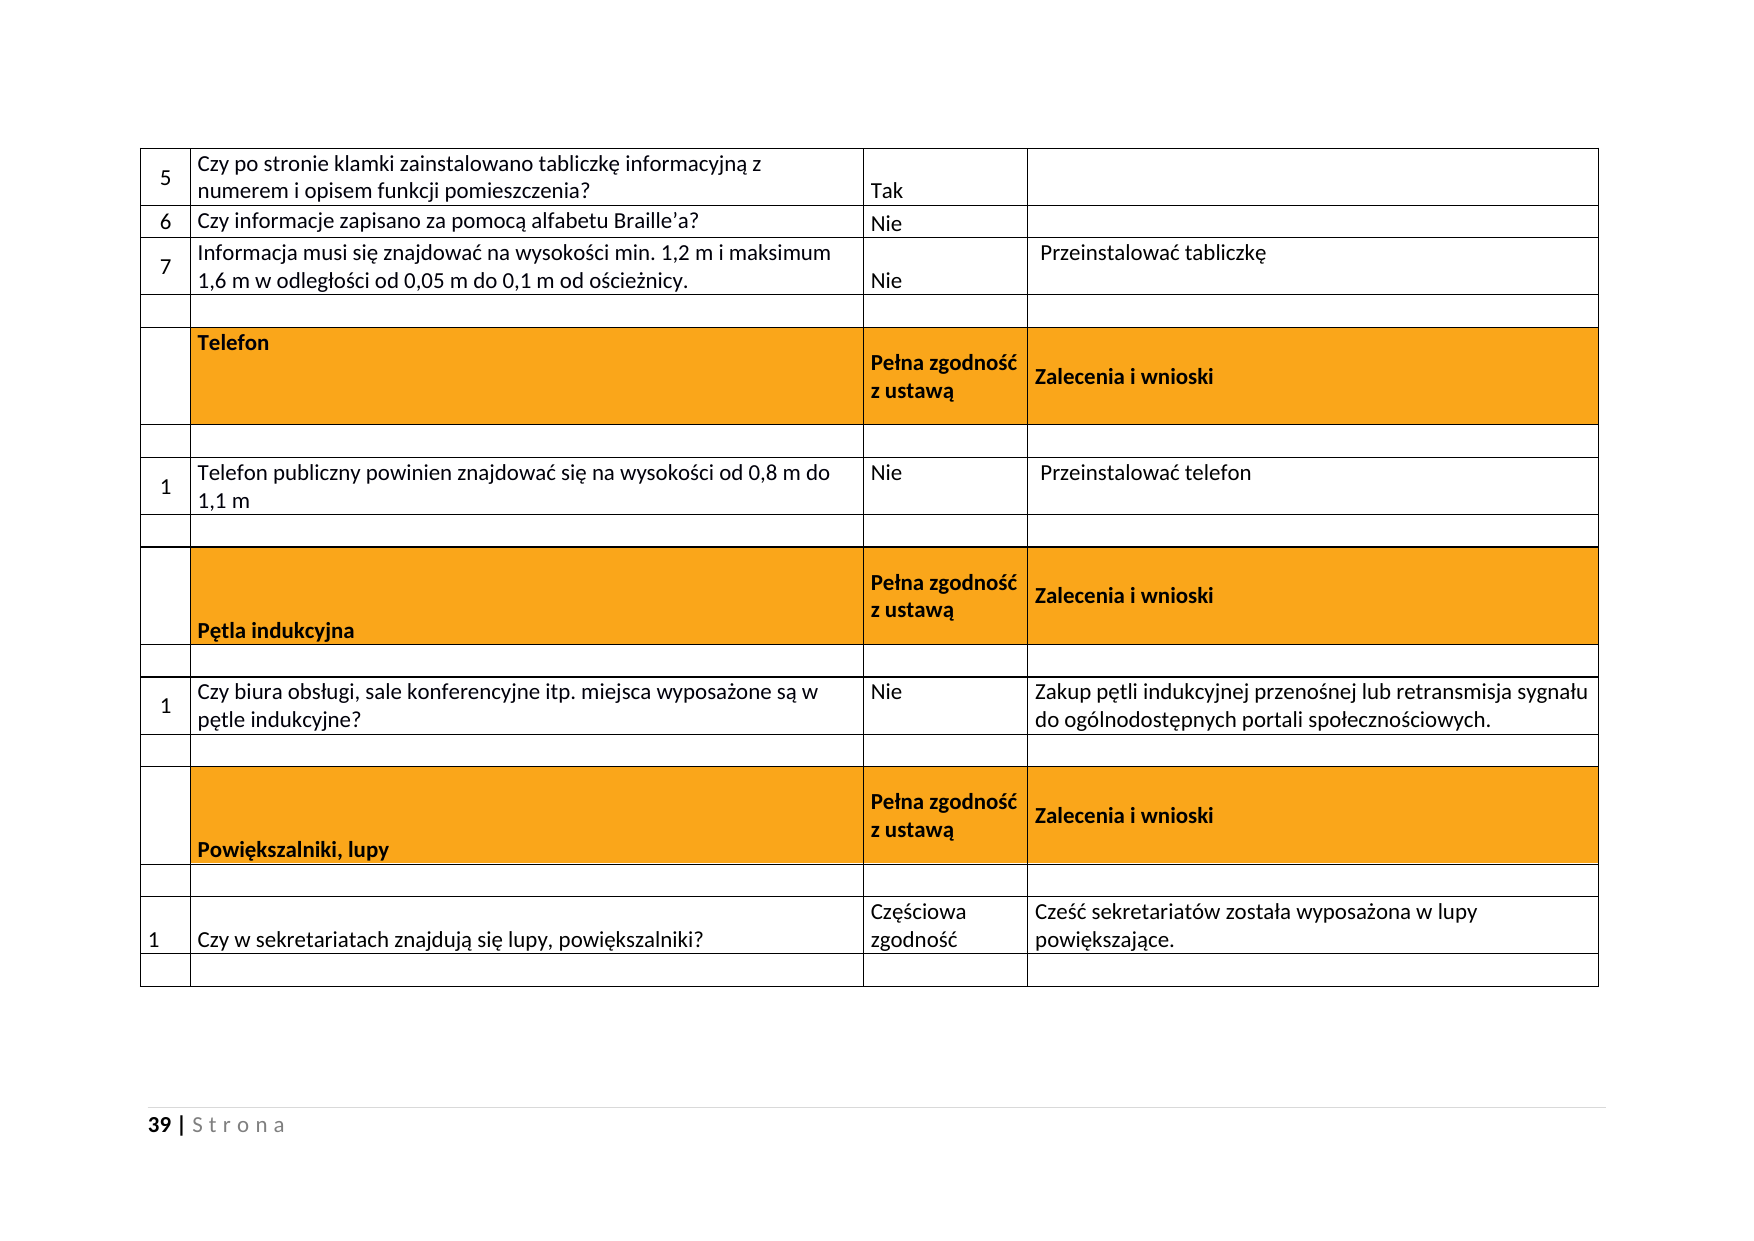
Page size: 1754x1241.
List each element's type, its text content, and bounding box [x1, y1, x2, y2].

table_cell Telefon publiczny powinien znajdować się na wysokości od 0,8 m do 1,1 m [191, 458, 863, 514]
table_cell [141, 548, 190, 644]
table_cell [864, 954, 1027, 986]
table_cell Zalecenia i wnioski [1028, 767, 1598, 863]
table_cell Zalecenia i wnioski [1028, 328, 1598, 424]
table_cell [1028, 865, 1598, 896]
table_cell [191, 295, 863, 327]
table_cell [864, 645, 1027, 676]
table_cell [864, 735, 1027, 766]
table_cell [1028, 515, 1598, 546]
table_cell Tak [864, 149, 1027, 205]
table_cell Częściowa zgodność [864, 897, 1027, 953]
table_cell [864, 515, 1027, 546]
table_cell Zalecenia i wnioski [1028, 548, 1598, 644]
table_cell [141, 767, 190, 863]
table_cell Cześć sekretariatów została wyposażona w lupy powiększające. [1028, 897, 1598, 953]
table_cell [1028, 149, 1598, 205]
table_cell 7 [141, 238, 190, 294]
table_cell 5 [141, 149, 190, 205]
table_cell Nie [864, 206, 1027, 237]
table_cell [141, 295, 190, 327]
table_cell [141, 954, 190, 986]
table_cell [141, 735, 190, 766]
table_cell Czy w sekretariatach znajdują się lupy, powiększalniki? [191, 897, 863, 953]
table_cell [191, 865, 863, 896]
table_cell Czy informacje zapisano za pomocą alfabetu Braille’a? [191, 206, 863, 237]
table_cell 1 [141, 678, 190, 733]
table_cell Pełna zgodność z ustawą [864, 328, 1027, 424]
table_cell [141, 515, 190, 546]
table_cell [141, 645, 190, 676]
table_cell [864, 295, 1027, 327]
table_cell [1028, 954, 1598, 986]
table_cell [191, 735, 863, 766]
table_cell 1 [141, 458, 190, 514]
table_cell Pełna zgodność z ustawą [864, 767, 1027, 863]
table_cell Telefon [191, 328, 863, 424]
table_cell Zakup pętli indukcyjnej przenośnej lub retransmisja sygnału do ogólnodostępnych portali społecznościowych. [1028, 678, 1598, 733]
table_cell Pełna zgodność z ustawą [864, 548, 1027, 644]
table_cell [1028, 295, 1598, 327]
table_cell [864, 865, 1027, 896]
table_cell [864, 425, 1027, 457]
table_cell Przeinstalować telefon [1028, 458, 1598, 514]
table_cell Nie [864, 458, 1027, 514]
table_cell [191, 954, 863, 986]
table_cell [141, 865, 190, 896]
table_cell [1028, 645, 1598, 676]
table_cell Pętla indukcyjna [191, 548, 863, 644]
table_cell [191, 425, 863, 457]
table_cell [191, 515, 863, 546]
table_cell Czy po stronie klamki zainstalowano tabliczkę informacyjną z numerem i opisem funkcji pomieszczenia? [191, 149, 863, 205]
table_cell [191, 645, 863, 676]
table_cell [1028, 206, 1598, 237]
table_cell [141, 425, 190, 457]
table_cell 6 [141, 206, 190, 237]
table_cell [141, 328, 190, 424]
table_cell Powiększalniki, lupy [191, 767, 863, 863]
table_cell Czy biura obsługi, sale konferencyjne itp. miejsca wyposażone są w pętle indukcyjne? [191, 678, 863, 733]
table_cell [1028, 735, 1598, 766]
table_cell Nie [864, 238, 1027, 294]
table_cell 1 [141, 897, 190, 953]
table_cell [1028, 425, 1598, 457]
table_cell Przeinstalować tabliczkę [1028, 238, 1598, 294]
table_cell Informacja musi się znajdować na wysokości min. 1,2 m i maksimum 1,6 m w odległości od 0,05 m do 0,1 m od ościeżnicy. [191, 238, 863, 294]
table_cell Nie [864, 678, 1027, 733]
